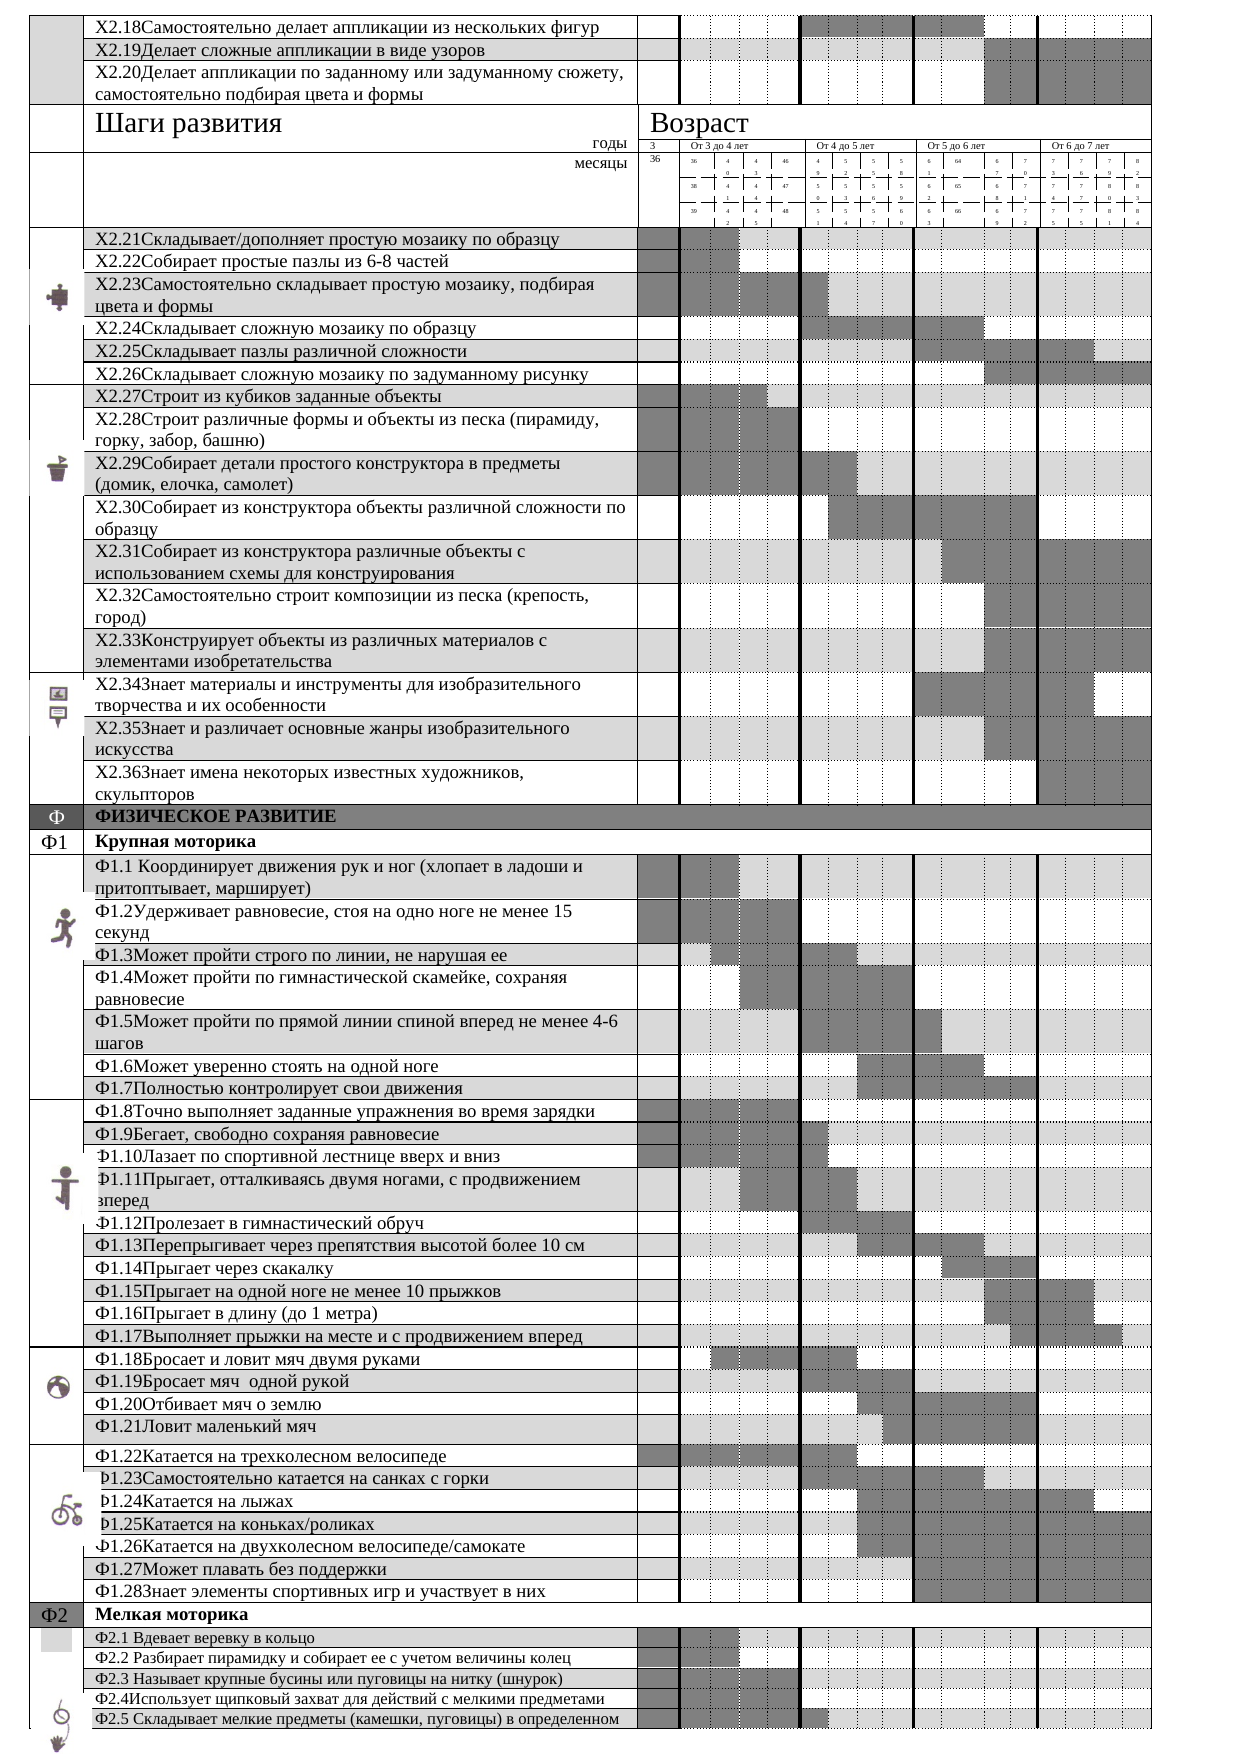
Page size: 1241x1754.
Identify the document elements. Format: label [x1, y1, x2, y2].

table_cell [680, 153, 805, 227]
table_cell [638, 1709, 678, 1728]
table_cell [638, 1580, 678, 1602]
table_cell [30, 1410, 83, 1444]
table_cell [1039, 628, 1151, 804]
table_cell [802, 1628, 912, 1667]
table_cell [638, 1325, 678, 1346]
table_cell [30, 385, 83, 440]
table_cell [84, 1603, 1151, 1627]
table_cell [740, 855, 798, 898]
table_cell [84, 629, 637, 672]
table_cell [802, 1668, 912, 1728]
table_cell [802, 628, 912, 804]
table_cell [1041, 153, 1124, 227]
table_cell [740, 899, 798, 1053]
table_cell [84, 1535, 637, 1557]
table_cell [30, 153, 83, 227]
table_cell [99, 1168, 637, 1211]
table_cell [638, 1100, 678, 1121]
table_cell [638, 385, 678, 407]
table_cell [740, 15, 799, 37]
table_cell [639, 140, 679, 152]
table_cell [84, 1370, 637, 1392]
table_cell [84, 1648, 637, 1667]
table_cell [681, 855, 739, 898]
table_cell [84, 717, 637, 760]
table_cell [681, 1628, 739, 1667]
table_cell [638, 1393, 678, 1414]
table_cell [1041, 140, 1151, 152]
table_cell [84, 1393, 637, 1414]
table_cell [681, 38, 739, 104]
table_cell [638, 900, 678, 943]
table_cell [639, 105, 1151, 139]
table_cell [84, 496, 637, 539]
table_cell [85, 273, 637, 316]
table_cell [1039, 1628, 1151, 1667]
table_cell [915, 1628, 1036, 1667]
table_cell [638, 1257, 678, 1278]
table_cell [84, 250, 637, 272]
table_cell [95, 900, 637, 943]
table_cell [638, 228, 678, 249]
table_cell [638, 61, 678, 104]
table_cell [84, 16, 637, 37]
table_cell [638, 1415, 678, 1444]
picture [29, 440, 85, 496]
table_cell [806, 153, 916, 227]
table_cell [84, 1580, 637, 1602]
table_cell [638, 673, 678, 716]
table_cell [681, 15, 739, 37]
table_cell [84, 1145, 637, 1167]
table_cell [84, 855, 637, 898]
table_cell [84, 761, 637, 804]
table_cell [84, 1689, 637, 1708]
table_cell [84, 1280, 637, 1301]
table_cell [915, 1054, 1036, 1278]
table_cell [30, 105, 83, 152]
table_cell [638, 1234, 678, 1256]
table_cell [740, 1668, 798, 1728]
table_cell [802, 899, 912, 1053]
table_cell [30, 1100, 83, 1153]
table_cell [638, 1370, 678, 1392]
picture [29, 680, 85, 736]
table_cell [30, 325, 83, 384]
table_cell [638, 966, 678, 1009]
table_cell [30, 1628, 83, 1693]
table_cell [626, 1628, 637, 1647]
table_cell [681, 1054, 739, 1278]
picture [29, 269, 85, 325]
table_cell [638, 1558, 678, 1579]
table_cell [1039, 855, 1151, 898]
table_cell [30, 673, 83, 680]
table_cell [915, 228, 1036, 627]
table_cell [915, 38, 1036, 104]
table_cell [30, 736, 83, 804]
picture [29, 1693, 92, 1752]
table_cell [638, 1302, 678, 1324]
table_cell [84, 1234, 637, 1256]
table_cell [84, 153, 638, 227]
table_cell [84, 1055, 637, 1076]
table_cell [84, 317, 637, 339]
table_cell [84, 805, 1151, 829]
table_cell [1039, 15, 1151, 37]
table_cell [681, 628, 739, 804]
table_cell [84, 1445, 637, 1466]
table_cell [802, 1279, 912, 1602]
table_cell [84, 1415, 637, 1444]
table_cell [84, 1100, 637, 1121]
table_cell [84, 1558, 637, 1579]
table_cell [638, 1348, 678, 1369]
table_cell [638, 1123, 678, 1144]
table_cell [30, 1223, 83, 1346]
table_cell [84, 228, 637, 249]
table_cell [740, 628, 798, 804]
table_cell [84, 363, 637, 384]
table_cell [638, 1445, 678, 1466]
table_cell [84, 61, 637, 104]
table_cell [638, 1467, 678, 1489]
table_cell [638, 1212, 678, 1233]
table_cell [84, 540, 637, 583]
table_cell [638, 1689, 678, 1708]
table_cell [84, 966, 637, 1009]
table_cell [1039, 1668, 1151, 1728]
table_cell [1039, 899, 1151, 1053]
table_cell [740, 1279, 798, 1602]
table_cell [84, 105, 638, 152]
picture [29, 892, 95, 958]
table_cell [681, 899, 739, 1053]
picture [29, 1356, 83, 1410]
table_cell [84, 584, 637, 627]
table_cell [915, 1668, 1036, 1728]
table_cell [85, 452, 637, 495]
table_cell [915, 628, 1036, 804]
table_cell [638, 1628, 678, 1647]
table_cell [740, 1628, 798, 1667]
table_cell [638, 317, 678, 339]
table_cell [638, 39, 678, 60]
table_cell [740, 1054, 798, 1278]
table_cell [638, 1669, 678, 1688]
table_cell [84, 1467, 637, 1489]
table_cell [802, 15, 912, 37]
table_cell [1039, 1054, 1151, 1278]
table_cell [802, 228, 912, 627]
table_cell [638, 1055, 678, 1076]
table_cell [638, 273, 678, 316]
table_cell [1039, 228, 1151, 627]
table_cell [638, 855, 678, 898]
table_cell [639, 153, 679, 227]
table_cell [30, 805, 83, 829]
picture [29, 1472, 102, 1545]
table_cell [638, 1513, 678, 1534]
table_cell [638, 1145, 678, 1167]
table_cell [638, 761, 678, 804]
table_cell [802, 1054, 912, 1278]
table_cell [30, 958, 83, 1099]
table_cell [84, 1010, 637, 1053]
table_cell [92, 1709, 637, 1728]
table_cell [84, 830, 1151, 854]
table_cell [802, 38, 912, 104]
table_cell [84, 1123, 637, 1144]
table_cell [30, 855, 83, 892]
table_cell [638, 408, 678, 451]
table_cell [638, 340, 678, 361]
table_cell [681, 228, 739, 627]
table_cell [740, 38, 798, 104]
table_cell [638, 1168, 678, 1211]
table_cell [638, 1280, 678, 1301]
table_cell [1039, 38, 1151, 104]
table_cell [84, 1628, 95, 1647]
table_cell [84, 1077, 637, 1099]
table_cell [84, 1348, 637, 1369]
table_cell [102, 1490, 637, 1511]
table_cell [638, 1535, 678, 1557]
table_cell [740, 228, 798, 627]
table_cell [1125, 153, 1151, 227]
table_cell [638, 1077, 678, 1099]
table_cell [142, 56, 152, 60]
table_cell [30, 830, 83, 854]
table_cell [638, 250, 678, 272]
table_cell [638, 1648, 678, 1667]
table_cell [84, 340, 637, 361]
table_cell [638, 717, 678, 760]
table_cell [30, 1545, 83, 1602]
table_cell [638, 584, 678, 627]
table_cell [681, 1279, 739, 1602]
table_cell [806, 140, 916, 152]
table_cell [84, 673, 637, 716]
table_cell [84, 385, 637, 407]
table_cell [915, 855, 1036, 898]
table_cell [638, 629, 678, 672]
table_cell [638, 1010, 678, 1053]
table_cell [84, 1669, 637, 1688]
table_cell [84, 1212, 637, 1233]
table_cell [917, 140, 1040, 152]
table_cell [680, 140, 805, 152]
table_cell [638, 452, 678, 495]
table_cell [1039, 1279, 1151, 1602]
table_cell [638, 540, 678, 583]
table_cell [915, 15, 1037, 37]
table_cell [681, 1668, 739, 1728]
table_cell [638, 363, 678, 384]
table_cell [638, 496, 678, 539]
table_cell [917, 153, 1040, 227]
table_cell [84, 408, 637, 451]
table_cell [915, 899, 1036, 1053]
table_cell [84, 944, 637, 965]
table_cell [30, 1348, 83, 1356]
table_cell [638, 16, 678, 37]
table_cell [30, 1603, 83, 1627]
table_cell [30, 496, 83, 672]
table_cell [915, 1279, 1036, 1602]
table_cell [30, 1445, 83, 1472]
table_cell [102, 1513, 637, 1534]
picture [29, 1153, 99, 1223]
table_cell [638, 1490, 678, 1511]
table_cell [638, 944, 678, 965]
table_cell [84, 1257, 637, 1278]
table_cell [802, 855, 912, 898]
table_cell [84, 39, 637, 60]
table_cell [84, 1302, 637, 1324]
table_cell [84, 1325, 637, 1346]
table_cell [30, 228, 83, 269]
